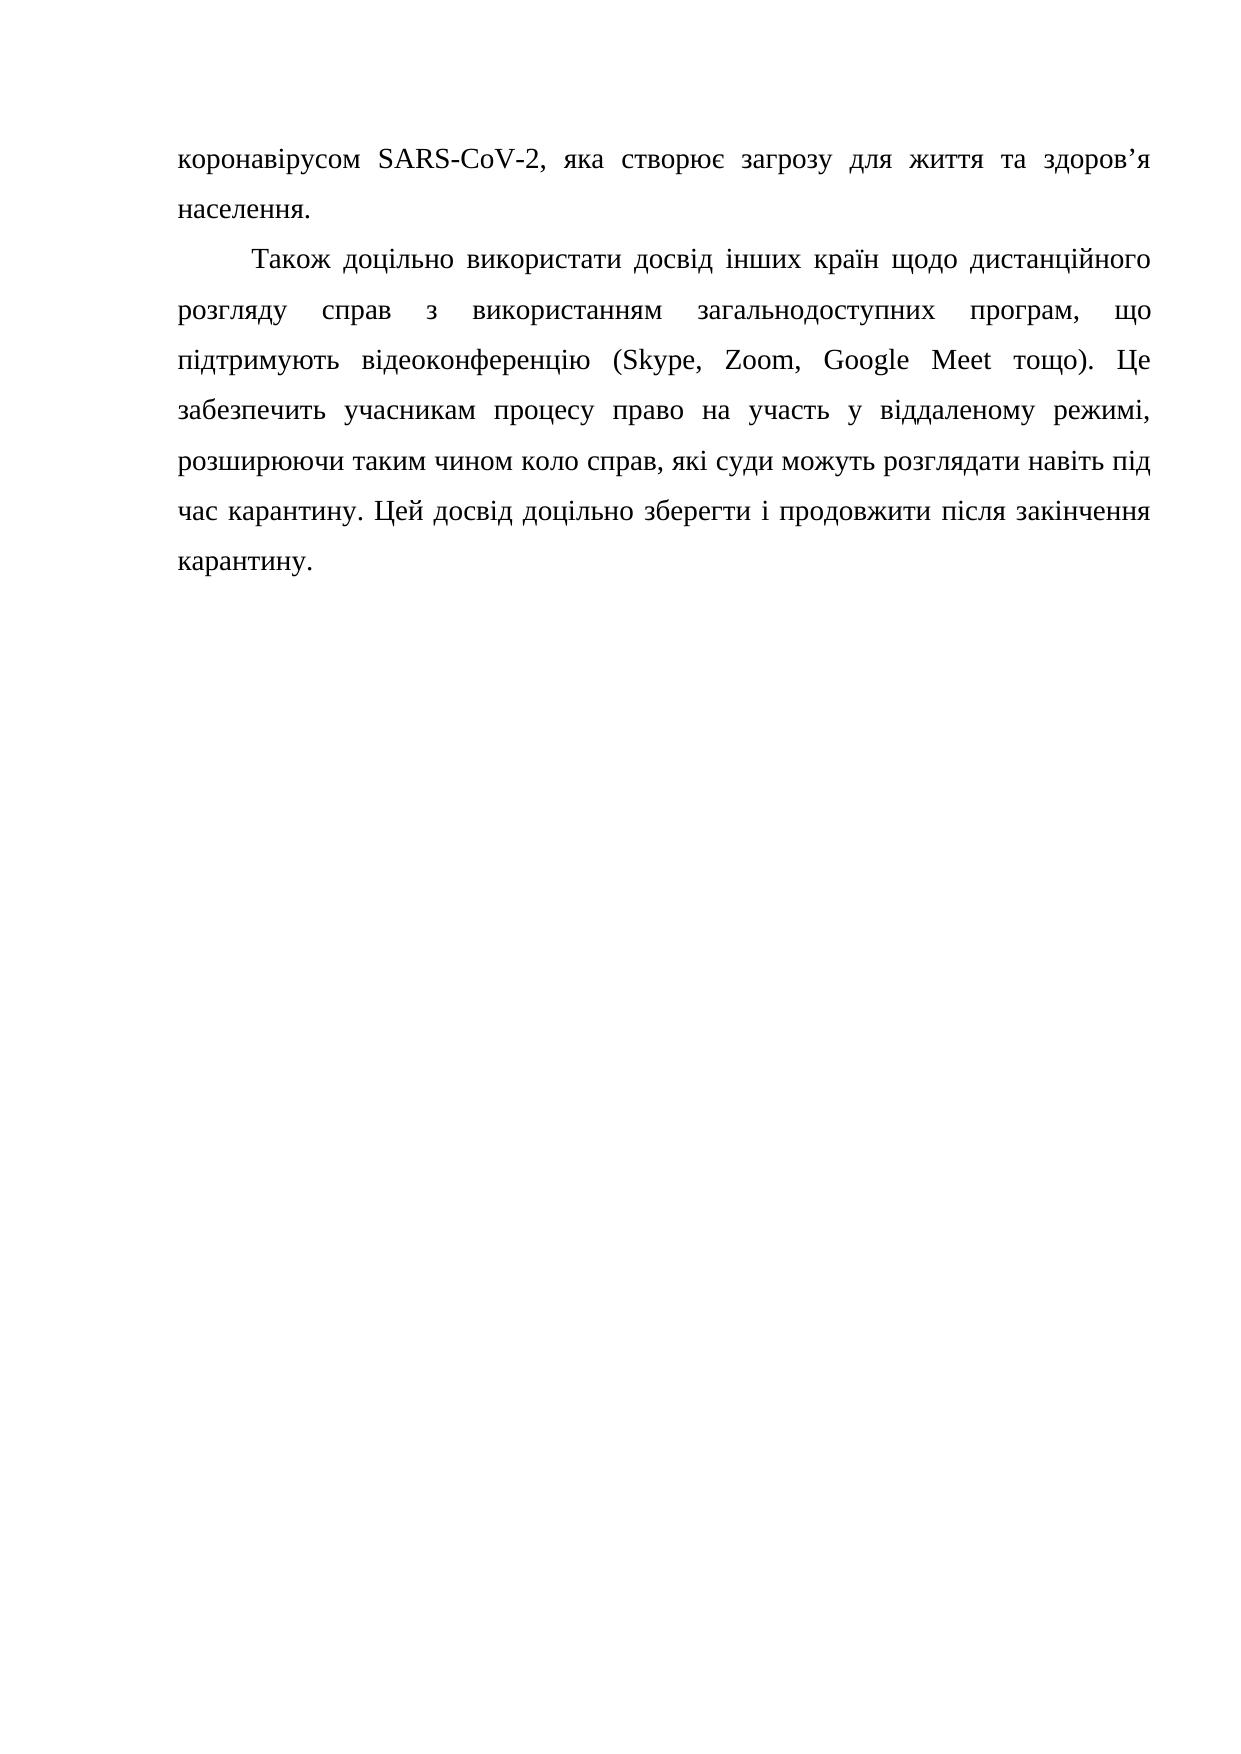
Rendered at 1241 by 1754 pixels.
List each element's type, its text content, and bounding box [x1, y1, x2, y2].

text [177, 141, 1152, 225]
text Також доцільно використати досвід інших країн щодо дистанційного розгляду справ з використанням загальнодоступних програм, що підтримують відеоконференцію (Skype, Zoom, Google Meet тощо). Це забезпечить учасникам процесу право на участь у віддаленому режимі, розширюючи таким чином коло справ, які суди можуть розглядати навіть під час карантину. Цей досвід доцільно зберегти і продовжити після закінчення карантину. [177, 241, 1152, 577]
